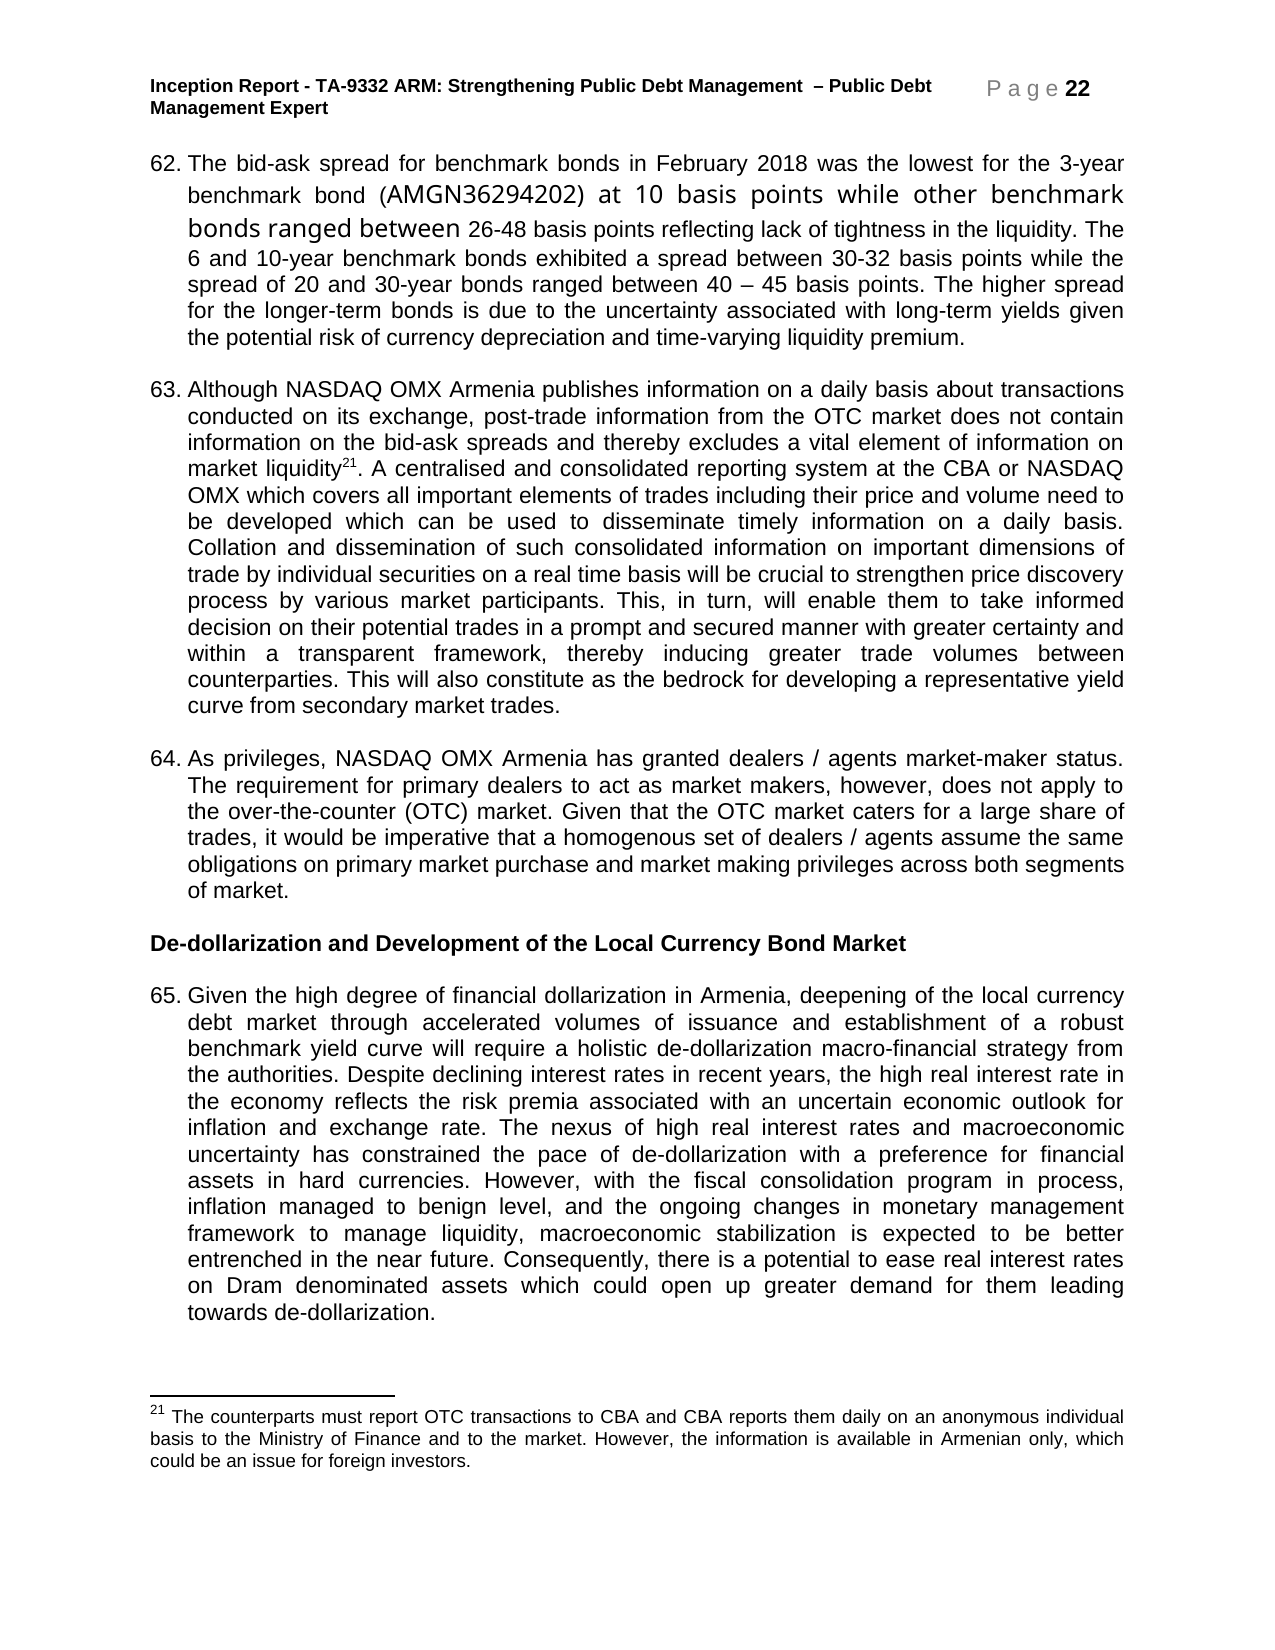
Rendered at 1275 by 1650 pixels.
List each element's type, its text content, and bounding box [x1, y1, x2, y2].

list Although NASDAQ OMX Armenia publishes information on a daily basis about transactions conducted on its exchange, post-trade information from the OTC market does not contain information on the bid-ask spreads and thereby excludes a vital element of information on market liquidity. A centralised and consolidated reporting system at the CBA or NASDAQ OMX which covers all important elements of trades including their price and volume need to be developed which can be used to disseminate timely information on a daily basis. Collation and dissemination of such consolidated information on important dimensions of trade by individual securities on a real time basis will be crucial to strengthen price discovery process by various market participants. This, in turn, will enable them to take informed decision on their potential trades in a prompt and secured manner with greater certainty and within a transparent framework, thereby inducing greater trade volumes between counterparties. This will also constitute as the bedrock for developing a representative yield curve from secondary market trades. [150, 376, 1125, 719]
text De-dollarization and Development of the Local Currency Bond Market [150, 930, 1125, 956]
list As privileges, NASDAQ OMX Armenia has granted dealers / agents market-maker status. The requirement for primary dealers to act as market makers, however, does not apply to the over-the-counter (OTC) market. Given that the OTC market caters for a large share of trades, it would be imperative that a homogenous set of dealers / agents assume the same obligations on primary market purchase and market making privileges across both segments of market. [150, 745, 1125, 903]
list Given the high degree of financial dollarization in Armenia, deepening of the local currency debt market through accelerated volumes of issuance and establishment of a robust benchmark yield curve will require a holistic de-dollarization macro-financial strategy from the authorities. Despite declining interest rates in recent years, the high real interest rate in the economy reflects the risk premia associated with an uncertain economic outlook for inflation and exchange rate. The nexus of high real interest rates and macroeconomic uncertainty has constrained the pace of de-dollarization with a preference for financial assets in hard currencies. However, with the fiscal consolidation program in process, inflation managed to benign level, and the ongoing changes in monetary management framework to manage liquidity, macroeconomic stabilization is expected to be better entrenched in the near future. Consequently, there is a potential to ease real interest rates on Dram denominated assets which could open up greater demand for them leading towards de-dollarization. [150, 982, 1125, 1325]
list The bid-ask spread for benchmark bonds in February 2018 was the lowest for the 3-year benchmark bond (AMGN36294202) at 10 basis points while other benchmark bonds ranged between 26-48 basis points reflecting lack of tightness in the liquidity. The 6 and 10-year benchmark bonds exhibited a spread between 30-32 basis points while the spread of 20 and 30-year bonds ranged between 40 – 45 basis points. The higher spread for the longer-term bonds is due to the uncertainty associated with long-term yields given the potential risk of currency depreciation and time-varying liquidity premium. [150, 150, 1125, 350]
